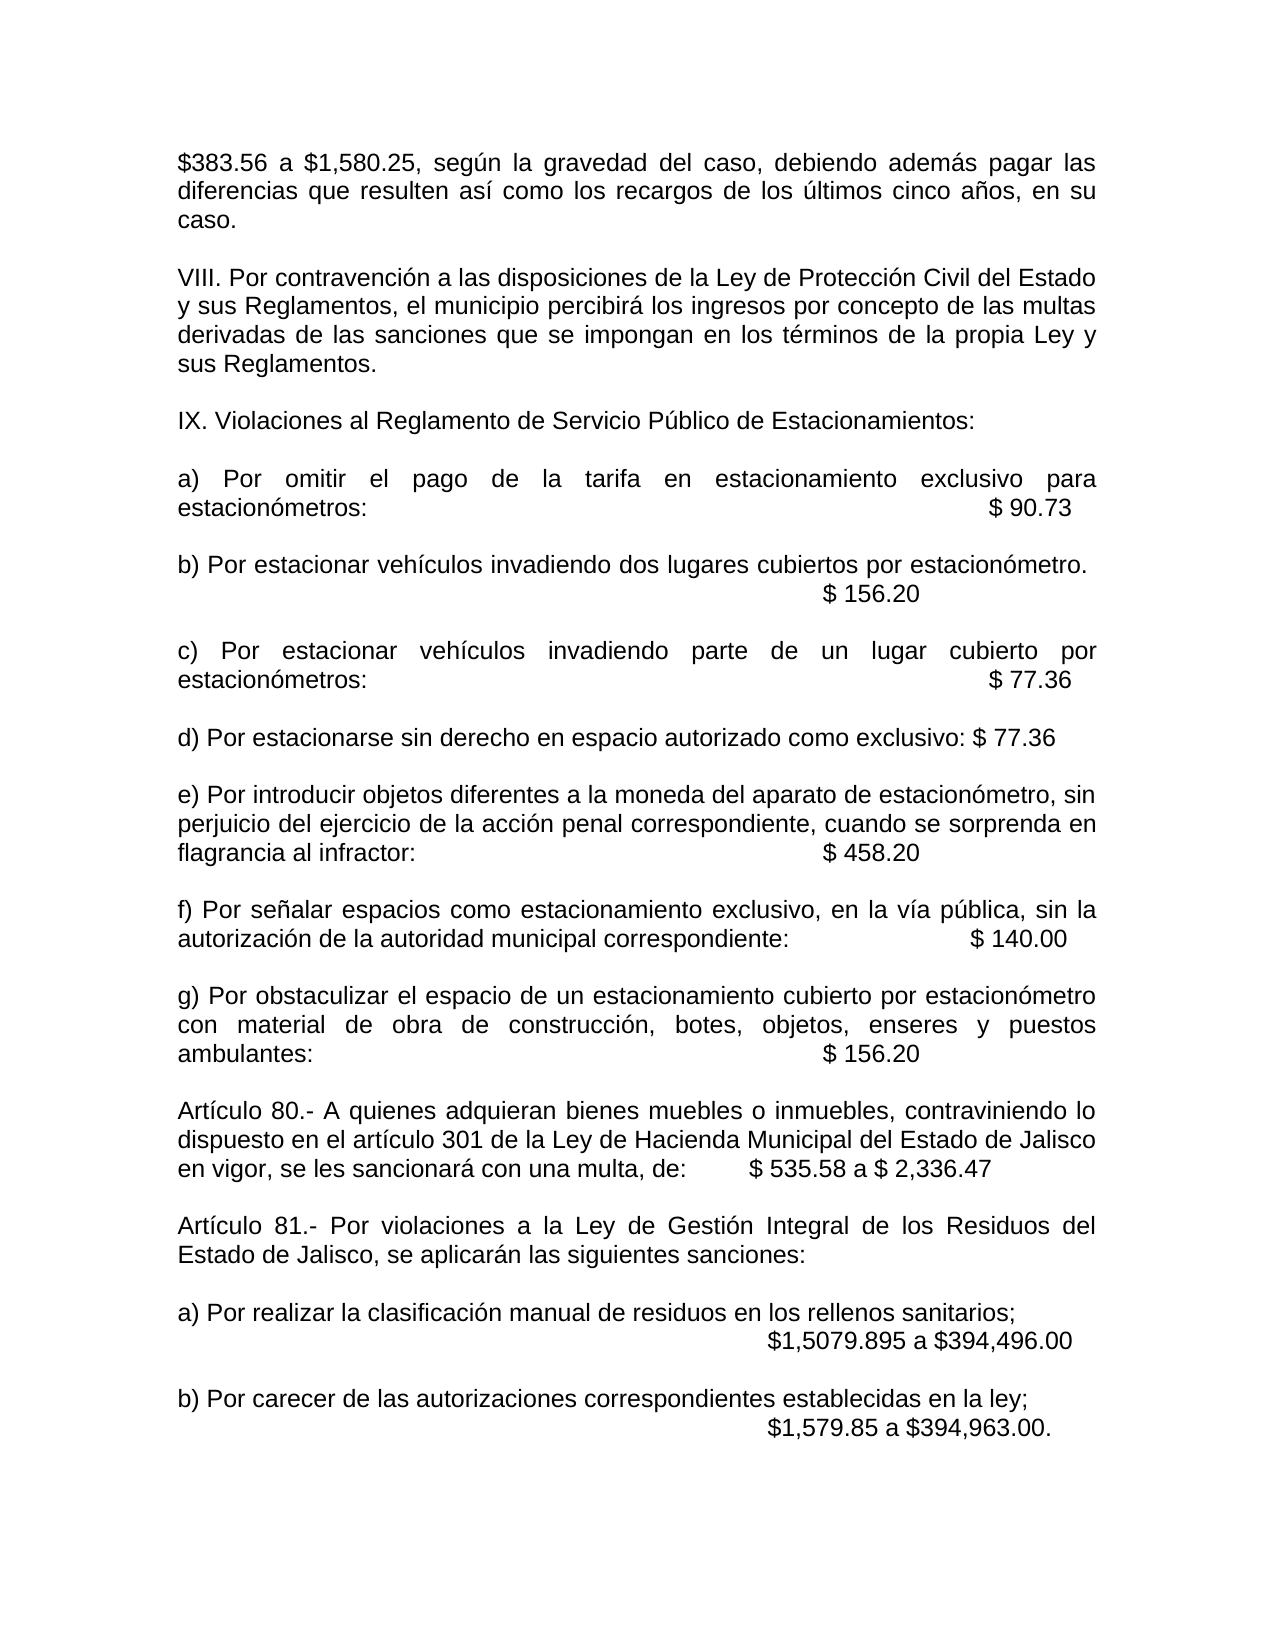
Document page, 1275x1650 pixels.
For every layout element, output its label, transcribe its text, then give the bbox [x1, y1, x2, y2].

text b) Por carecer de las autorizaciones correspondientes establecidas en la ley; [177, 1384, 1098, 1413]
text g) Por obstaculizar el espacio de un estacionamiento cubierto por estacionómetro con material de obra de construcción, botes, objetos, enseres y puestos ambulantes: $ 156.20 [177, 981, 1098, 1068]
text $1,5079.895 a $394,496.00 [767, 1326, 1098, 1355]
text a) Por omitir el pago de la tarifa en estacionamiento exclusivo para estacionómetros: $ 90.73 [177, 464, 1098, 521]
text Artículo 80.- A quienes adquieran bienes muebles o inmuebles, contraviniendo lo dispuesto en el artículo 301 de la Ley de Hacienda Municipal del Estado de Jalisco en vigor, se les sancionará con una multa, de: $ 535.58 a $ 2,336.47 [177, 1096, 1098, 1183]
text d) Por estacionarse sin derecho en espacio autorizado como exclusivo: $ 77.36 [177, 723, 1098, 751]
text c) Por estacionar vehículos invadiendo parte de un lugar cubierto por estacionómetros: $ 77.36 [177, 636, 1098, 694]
text $1,579.85 a $394,963.00. [767, 1413, 1098, 1441]
text e) Por introducir objetos diferentes a la moneda del aparato de estacionómetro, sin perjuicio del ejercicio de la acción penal correspondiente, cuando se sorprenda en flagrancia al infractor: $ 458.20 [177, 780, 1098, 866]
text Artículo 81.- Por violaciones a la Ley de Gestión Integral de los Residuos del Estado de Jalisco, se aplicarán las siguientes sanciones: [177, 1211, 1098, 1269]
text f) Por señalar espacios como estacionamiento exclusivo, en la vía pública, sin la autorización de la autoridad municipal correspondiente: $ 140.00 [177, 895, 1098, 953]
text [177, 148, 1098, 234]
text IX. Violaciones al Reglamento de Servicio Público de Estacionamientos: [177, 406, 1098, 435]
text a) Por realizar la clasificación manual de residuos en los rellenos sanitarios; [177, 1298, 1098, 1326]
text b) Por estacionar vehículos invadiendo dos lugares cubiertos por estacionómetro. $ 156.20 [177, 550, 1098, 608]
text VIII. Por contravención a las disposiciones de la Ley de Protección Civil del Estado y sus Reglamentos, el municipio percibirá los ingresos por concepto de las multas derivadas de las sanciones que se impongan en los términos de la propia Ley y sus Reglamentos. [177, 263, 1098, 378]
